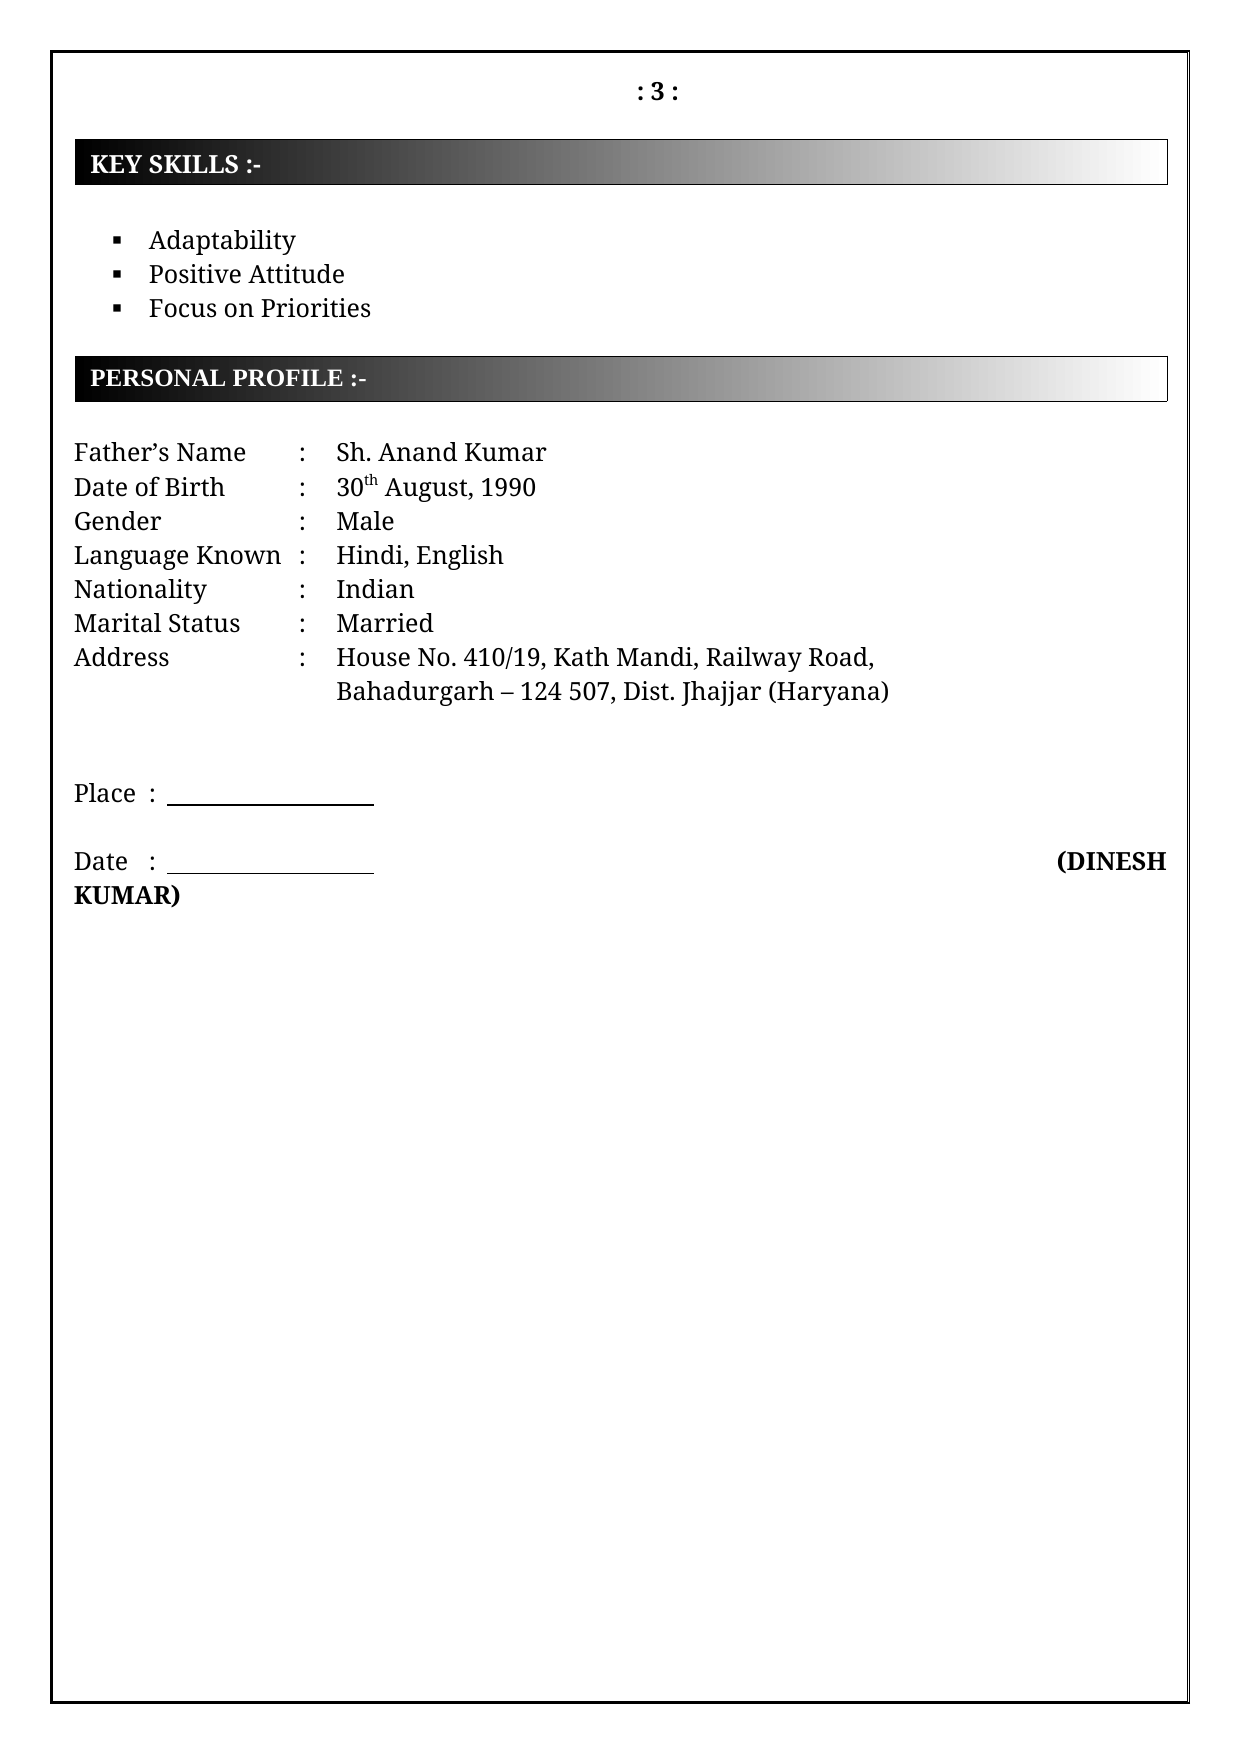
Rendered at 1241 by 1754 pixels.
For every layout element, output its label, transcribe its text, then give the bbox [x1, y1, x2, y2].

text Date : (DINESH KUMAR) [73, 844, 1167, 912]
text Father’s Name : Sh. Anand Kumar [73, 435, 1167, 469]
text Language Known : Hindi, English [73, 537, 1167, 571]
text Gender : Male [73, 503, 1167, 537]
list Positive Attitude [111, 257, 1167, 291]
text Date of Birth : 30th August, 1990 [73, 469, 1167, 503]
text Address : House No. 410/19, Kath Mandi, Railway Road, [73, 639, 1167, 673]
text Place : [73, 776, 1167, 810]
text Nationality : Indian [73, 571, 1167, 605]
text [ [73, 134, 1167, 163]
list : 3 : [148, 73, 1167, 108]
list Adaptability [111, 223, 1167, 257]
list Focus on Priorities [111, 291, 1167, 325]
text Bahadurgarh – 124 507, Dist. Jhajjar (Haryana) [73, 673, 1167, 708]
text Marital Status : Married [73, 605, 1167, 639]
text [ [73, 351, 1167, 380]
